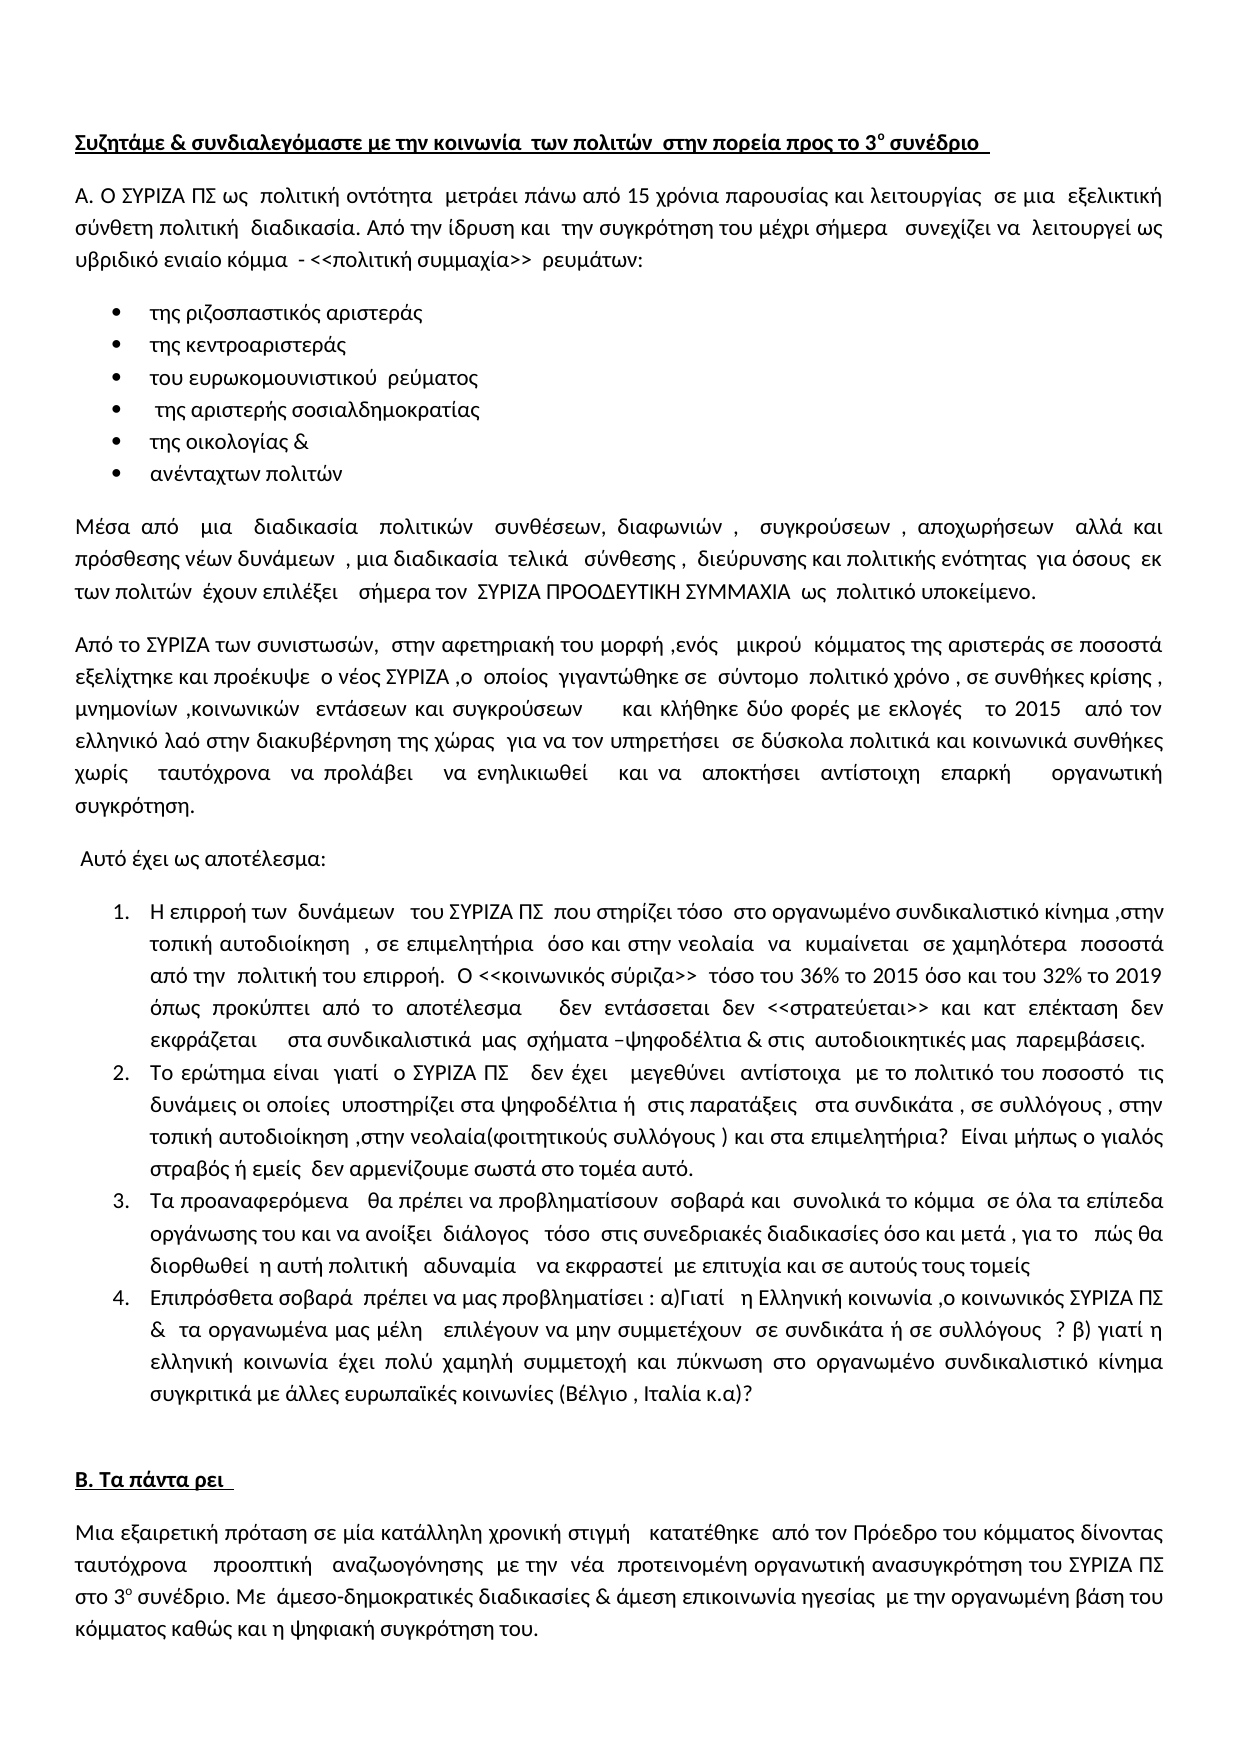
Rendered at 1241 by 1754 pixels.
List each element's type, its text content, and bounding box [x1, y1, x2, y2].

list του ευρωκομουνιστικού ρεύματος [112, 363, 1165, 391]
text Μέσα από μια διαδικασία πολιτικών συνθέσεων, διαφωνιών , συγκρούσεων , αποχωρήσεων αλλά και πρόσθεσης νέων δυνάμεων , μια διαδικασία τελικά σύνθεσης , διεύρυνσης και πολιτικής ενότητας για όσους εκ των πολιτών έχουν επιλέξει σήμερα τον ΣΥΡΙΖΑ ΠΡΟΟΔΕΥΤΙΚΗ ΣΥΜΜΑΧΙΑ ως πολιτικό υποκείμενο. [75, 512, 1165, 605]
text Μια εξαιρετική πρόταση σε μία κατάλληλη χρονική στιγμή κατατέθηκε από τον Πρόεδρο του κόμματος δίνοντας ταυτόχρονα προοπτική αναζωογόνησης με την νέα προτεινομένη οργανωτική ανασυγκρότηση του ΣΥΡΙΖΑ ΠΣ στο 3ο συνέδριο. Με άμεσο-δημοκρατικές διαδικασίες & άμεση επικοινωνία ηγεσίας με την οργανωμένη βάση του κόμματος καθώς και η ψηφιακή συγκρότηση του. [75, 1518, 1165, 1642]
text Α. Ο ΣΥΡΙΖΑ ΠΣ ως πολιτική οντότητα μετράει πάνω από 15 χρόνια παρουσίας και λειτουργίας σε μια εξελικτική σύνθετη πολιτική διαδικασία. Από την ίδρυση και την συγκρότηση του μέχρι σήμερα συνεχίζει να λειτουργεί ως υβριδικό ενιαίο κόμμα - <<πολιτική συμμαχία>> ρευμάτων: [75, 181, 1165, 273]
list της αριστερής σοσιαλδημοκρατίας [112, 395, 1165, 423]
text Συζητάμε & συνδιαλεγόμαστε με την κοινωνία των πολιτών στην πορεία προς το 3ο συνέδριο [75, 128, 1165, 156]
text Β. Τα πάντα ρει [75, 1465, 1165, 1493]
list Τα προαναφερόμενα θα πρέπει να προβληματίσουν σοβαρά και συνολικά το κόμμα σε όλα τα επίπεδα οργάνωσης του και να ανοίξει διάλογος τόσο στις συνεδριακές διαδικασίες όσο και μετά , για το πώς θα διορθωθεί η αυτή πολιτική αδυναμία να εκφραστεί με επιτυχία και σε αυτούς τους τομείς [112, 1186, 1165, 1279]
list Επιπρόσθετα σοβαρά πρέπει να μας προβληματίσει : α)Γιατί η Ελληνική κοινωνία ,ο κοινωνικός ΣΥΡΙΖΑ ΠΣ & τα οργανωμένα μας μέλη επιλέγουν να μην συμμετέχουν σε συνδικάτα ή σε συλλόγους ? β) γιατί η ελληνική κοινωνία έχει πολύ χαμηλή συμμετοχή και πύκνωση στο οργανωμένο συνδικαλιστικό κίνημα συγκριτικά με άλλες ευρωπαϊκές κοινωνίες (Βέλγιο , Ιταλία κ.α)? [112, 1283, 1165, 1408]
text Από το ΣΥΡΙΖΑ των συνιστωσών, στην αφετηριακή του μορφή ,ενός μικρού κόμματος της αριστεράς σε ποσοστά εξελίχτηκε και προέκυψε ο νέος ΣΥΡΙΖΑ ,ο οποίος γιγαντώθηκε σε σύντομο πολιτικό χρόνο , σε συνθήκες κρίσης , μνημονίων ,κοινωνικών εντάσεων και συγκρούσεων και κλήθηκε δύο φορές με εκλογές το 2015 από τον ελληνικό λαό στην διακυβέρνηση της χώρας για να τον υπηρετήσει σε δύσκολα πολιτικά και κοινωνικά συνθήκες χωρίς ταυτόχρονα να προλάβει να ενηλικιωθεί και να αποκτήσει αντίστοιχη επαρκή οργανωτική συγκρότηση. [75, 630, 1165, 819]
text Αυτό έχει ως αποτέλεσμα: [75, 844, 1165, 872]
list της ριζοσπαστικός αριστεράς [112, 298, 1165, 326]
list ανένταχτων πολιτών [112, 459, 1165, 487]
list Η επιρροή των δυνάμεων του ΣΎΡΙΖΑ ΠΣ που στηρίζει τόσο στο οργανωμένο συνδικαλιστικό κίνημα ,στην τοπική αυτοδιοίκηση , σε επιμελητήρια όσο και στην νεολαία να κυμαίνεται σε χαμηλότερα ποσοστά από την πολιτική του επιρροή. Ο <<κοινωνικός σύριζα>> τόσο του 36% το 2015 όσο και του 32% το 2019 όπως προκύπτει από το αποτέλεσμα δεν εντάσσεται δεν <<στρατεύεται>> και κατ επέκταση δεν εκφράζεται στα συνδικαλιστικά μας σχήματα –ψηφοδέλτια & στις αυτοδιοικητικές μας παρεμβάσεις. [112, 897, 1165, 1053]
list Το ερώτημα είναι γιατί ο ΣΥΡΙΖΑ ΠΣ δεν έχει μεγεθύνει αντίστοιχα με το πολιτικό του ποσοστό τις δυνάμεις οι οποίες υποστηρίζει στα ψηφοδέλτια ή στις παρατάξεις στα συνδικάτα , σε συλλόγους , στην τοπική αυτοδιοίκηση ,στην νεολαία(φοιτητικούς συλλόγους ) και στα επιμελητήρια? Είναι μήπως ο γιαλός στραβός ή εμείς δεν αρμενίζουμε σωστά στο τομέα αυτό. [112, 1058, 1165, 1182]
list της οικολογίας & [112, 427, 1165, 455]
list της κεντροαριστεράς [112, 331, 1165, 359]
